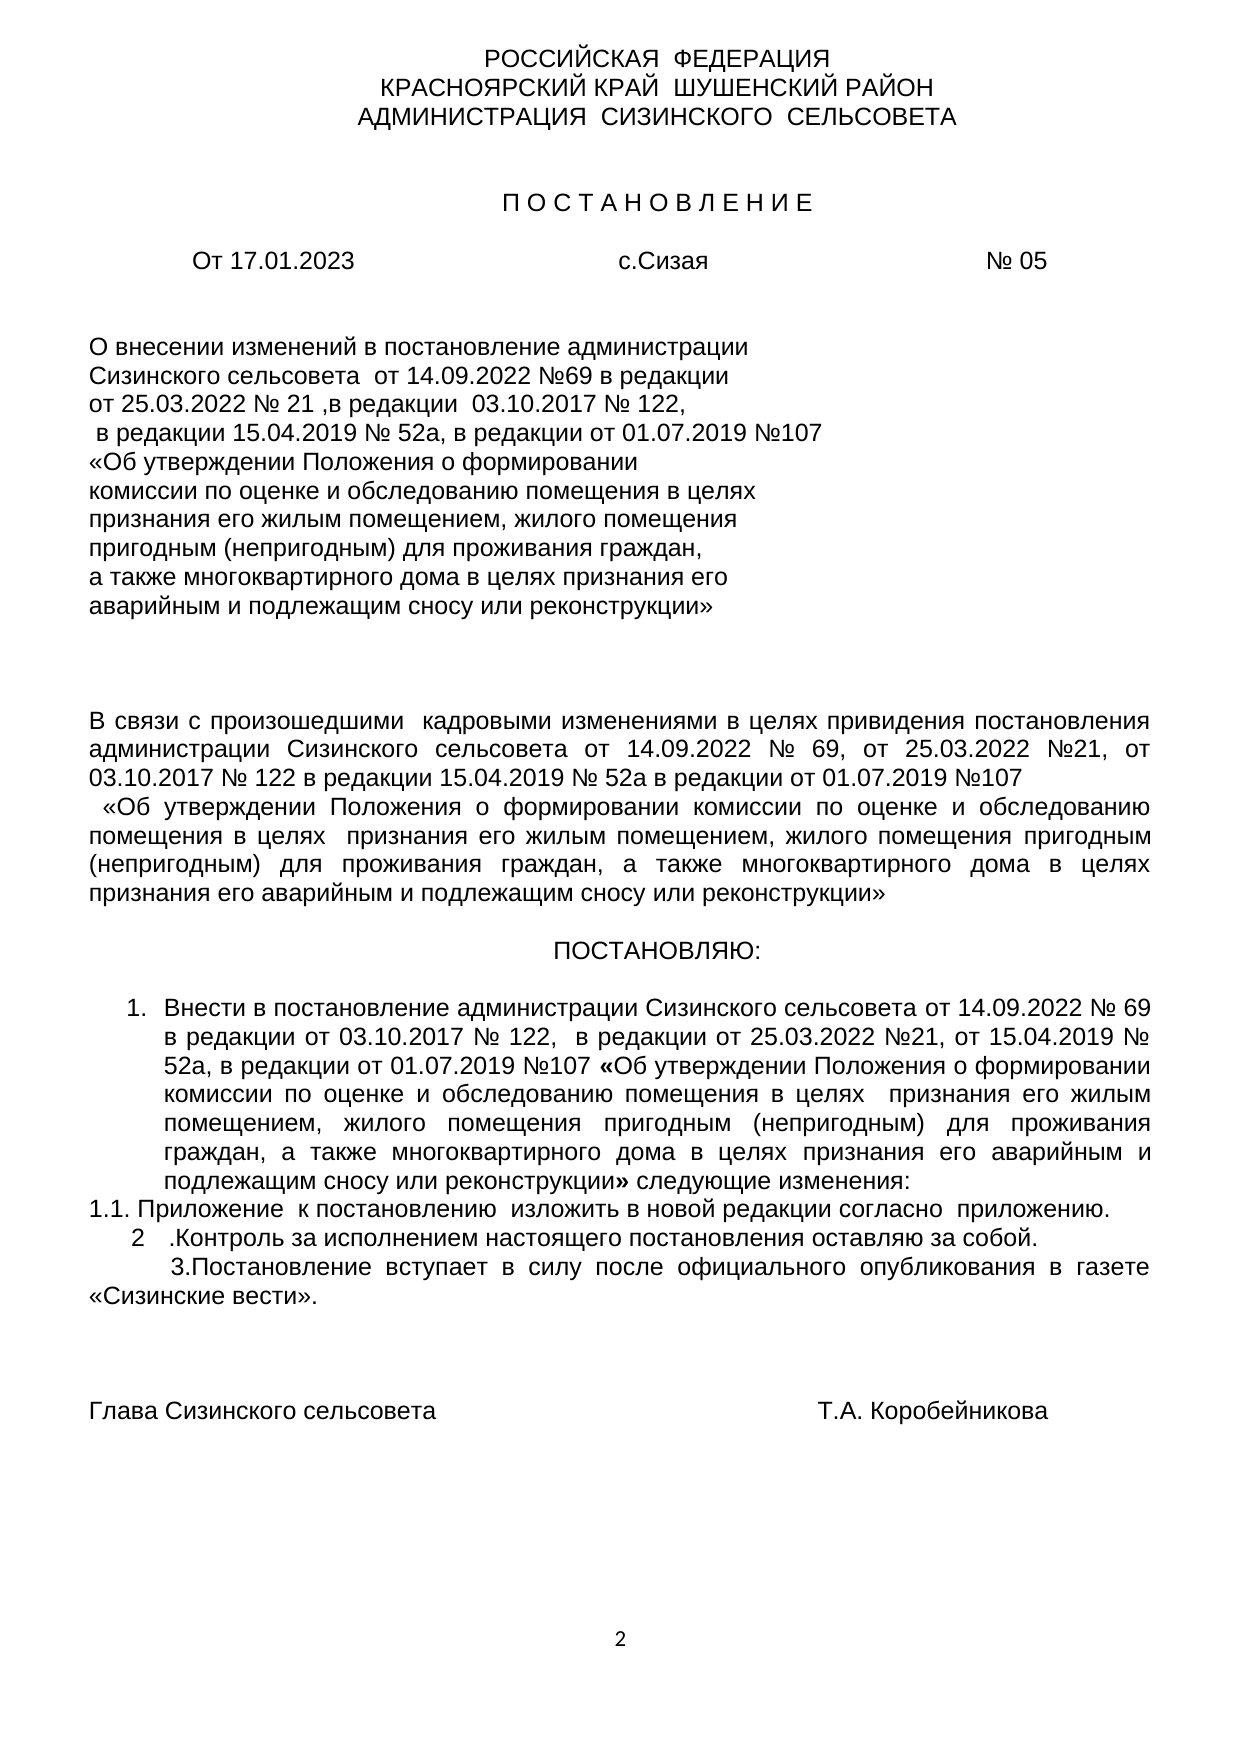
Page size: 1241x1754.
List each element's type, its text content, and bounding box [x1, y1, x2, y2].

list Внести в постановление администрации Сизинского сельсовета от 14.09.2022 № 69 в редакции от 03.10.2017 № 122, в редакции от 25.03.2022 №21, от 15.04.2019 № 52а, в редакции от 01.07.2019 №107 «Об утверждении Положения о формировании комиссии по оценке и обследованию помещения в целях признания его жилым помещением, жилого помещения пригодным (непригодным) для проживания граждан, а также многоквартирного дома в целях признания его аварийным и подлежащим сносу или реконструкции» следующие изменения: [126, 993, 1152, 1194]
text пригодным (непригодным) для проживания граждан, [89, 533, 1152, 562]
text признания его жилым помещением, жилого помещения [89, 504, 1152, 533]
text аварийным и подлежащим сносу или реконструкции» [89, 591, 1152, 619]
text В связи с произошедшими кадровыми изменениями в целях привидения постановления администрации Сизинского сельсовета от 14.09.2022 № 69, от 25.03.2022 №21, от 03.10.2017 № 122 в редакции 15.04.2019 № 52а в редакции от 01.07.2019 №107 [89, 706, 1152, 792]
text «Об утверждении Положения о формировании комиссии по оценке и обследованию помещения в целях признания его жилым помещением, жилого помещения пригодным (непригодным) для проживания граждан, а также многоквартирного дома в целях признания его аварийным и подлежащим сносу или реконструкции» [89, 792, 1152, 907]
text «Об утверждении Положения о формировании [89, 447, 1152, 476]
text АДМИНИСТРАЦИЯ СИЗИНСКОГО СЕЛЬСОВЕТА [89, 102, 1152, 131]
text 3.Постановление вступает в силу после официального опубликования в газете «Сизинские вести». [89, 1252, 1152, 1309]
text От 17.01.2023 с.Сизая № 05 [89, 246, 1152, 274]
text О внесении изменений в постановление администрации [89, 332, 1152, 361]
text комиссии по оценке и обследованию помещения в целях [89, 476, 1152, 504]
text 1.1. Приложение к постановлению изложить в новой редакции согласно приложению. [89, 1194, 1152, 1223]
text Глава Сизинского сельсовета Т.А. Коробейникова [89, 1396, 1152, 1424]
text КРАСНОЯРСКИЙ КРАЙ ШУШЕНСКИЙ РАЙОН [89, 73, 1152, 102]
list .Контроль за исполнением настоящего постановления оставляю за собой. [131, 1223, 1152, 1252]
text ПОСТАНОВЛЯЮ: [89, 936, 1152, 964]
text Сизинского сельсовета от 14.09.2022 №69 в редакции [89, 361, 1152, 389]
text в редакции 15.04.2019 № 52а, в редакции от 01.07.2019 №107 [89, 418, 1152, 447]
text от 25.03.2022 № 21 ,в редакции 03.10.2017 № 122, [89, 389, 1152, 418]
text а также многоквартирного дома в целях признания его [89, 562, 1152, 591]
text РОССИЙСКАЯ ФЕДЕРАЦИЯ [89, 44, 1152, 73]
text П О С Т А Н О В Л Е Н И Е [89, 188, 1152, 217]
